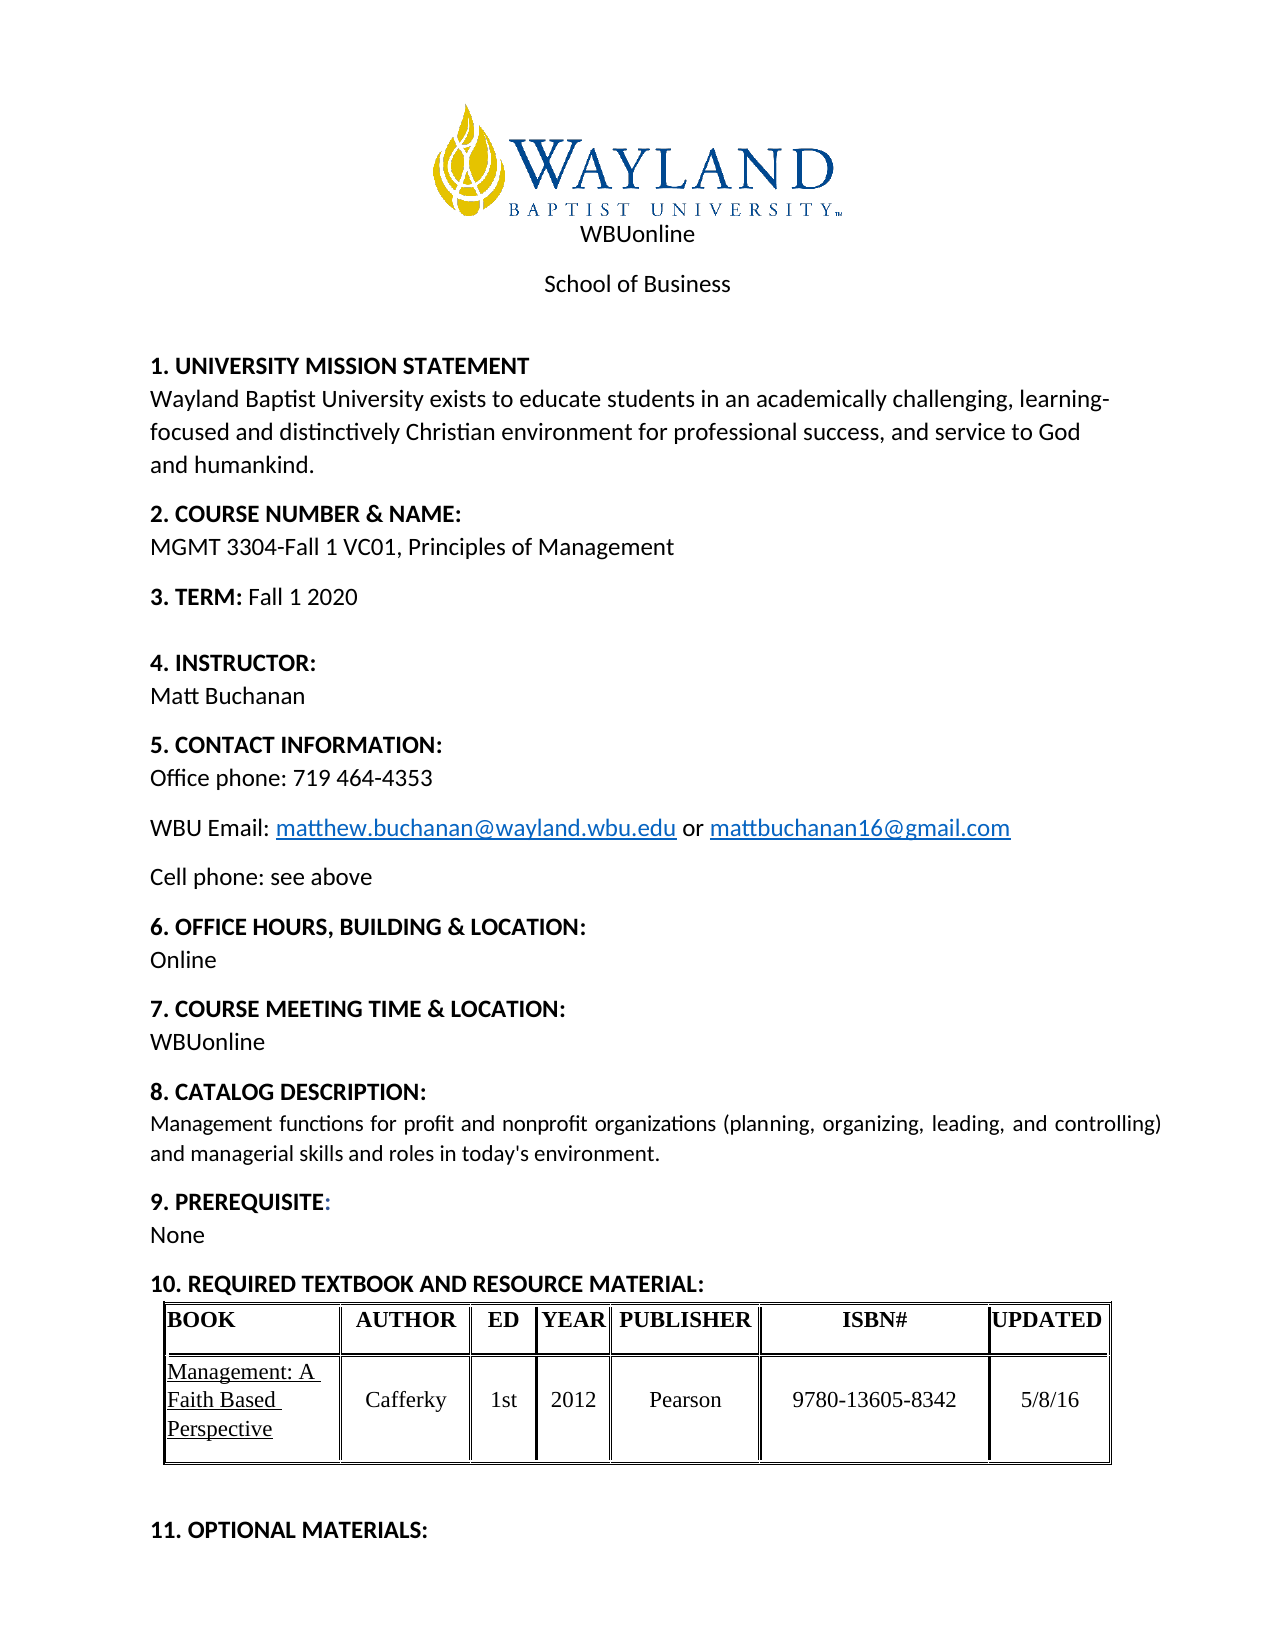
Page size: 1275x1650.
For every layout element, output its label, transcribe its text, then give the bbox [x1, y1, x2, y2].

text WBUonline [150, 1026, 1125, 1057]
subtitle 7. COURSE MEETING TIME & LOCATION: [150, 993, 1125, 1024]
table_cell Cafferky [341, 1357, 471, 1462]
table_header UPDATED [989, 1305, 1109, 1353]
text WBUonline [150, 218, 1125, 249]
subtitle 10. REQUIRED TEXTBOOK AND RESOURCE MATERIAL: [150, 1268, 1125, 1299]
text Management functions for profit and nonprofit organizations (planning, organizing, leading, and controlling) and managerial skills and roles in today's environment. [150, 1109, 1162, 1167]
table_header AUTHOR [341, 1305, 471, 1353]
table_cell 5/8/16 [989, 1353, 1109, 1462]
table_header YEAR [536, 1305, 611, 1353]
table_header ISBN# [760, 1303, 989, 1353]
subtitle 6. OFFICE HOURS, BUILDING & LOCATION: [150, 911, 1125, 942]
table_cell 9780-13605-8342 [760, 1357, 989, 1462]
text MGMT 3304-Fall 1 VC01, Principles of Management [150, 531, 1125, 562]
table_header BOOK [166, 1305, 341, 1353]
table_cell 2012 [536, 1357, 611, 1462]
subtitle 5. CONTACT INFORMATION: [150, 729, 1125, 760]
subtitle 9. PREREQUISITE: [150, 1186, 1125, 1217]
subtitle 4. INSTRUCTOR: [150, 647, 1125, 677]
table_cell 1st [471, 1357, 536, 1462]
text Cell phone: see above [150, 861, 1125, 892]
subtitle 11. OPTIONAL MATERIALS: [150, 1514, 1125, 1545]
text WBU Email: matthew.buchanan@wayland.wbu.edu or mattbuchanan16@gmail.com [150, 812, 1125, 842]
subtitle 2. COURSE NUMBER & NAME: [150, 498, 1125, 529]
subtitle 8. CATALOG DESCRIPTION: [150, 1076, 1125, 1107]
picture [433, 103, 842, 216]
table_header PUBLISHER [611, 1303, 760, 1353]
text Online [150, 944, 1125, 974]
text Matt Buchanan [150, 680, 1125, 710]
table_cell Management: A Faith Based Perspective [166, 1353, 341, 1462]
table_header ED [471, 1305, 536, 1353]
subtitle 3. TERM: Fall 1 2020 [150, 581, 1125, 612]
table_cell Pearson [611, 1353, 760, 1462]
text None [150, 1219, 1125, 1249]
text Wayland Baptist University exists to educate students in an academically challenging, learning-focused and distinctively Christian environment for professional success, and service to God and humankind. [150, 383, 1125, 479]
text School of Business [150, 268, 1125, 298]
text Office phone: 719 464-4353 [150, 762, 1125, 793]
subtitle 1. UNIVERSITY MISSION STATEMENT [150, 350, 1125, 381]
